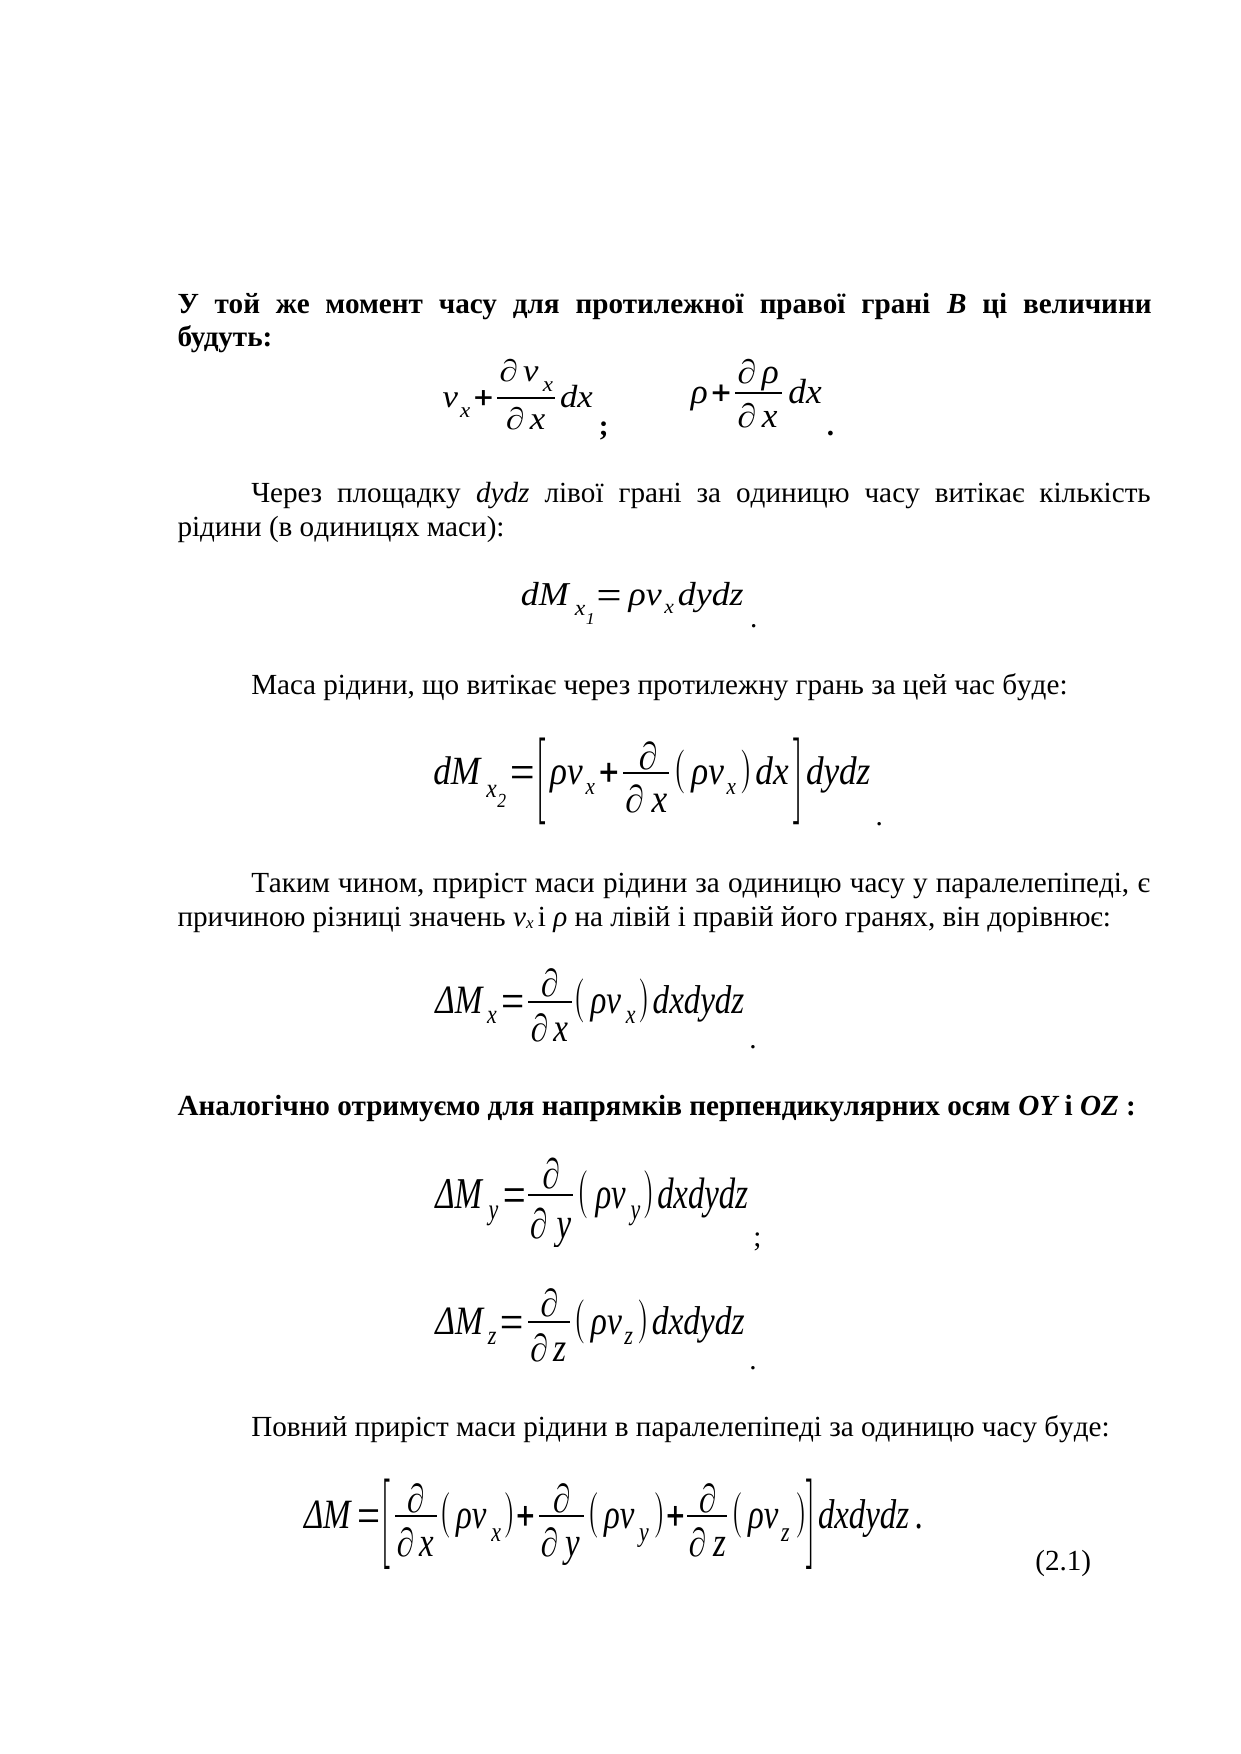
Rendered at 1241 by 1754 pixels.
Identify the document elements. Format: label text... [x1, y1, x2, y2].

text Через площадку dydz лівої грані за одиницю часу витікає кількість рідини (в одиницях маси): [177, 476, 1152, 543]
text (2.1) [177, 1476, 1152, 1577]
subtitle У той же момент часу для протилежної правої грані В ці величини будуть: [177, 286, 1152, 353]
text . [177, 1286, 1152, 1375]
text . [177, 966, 1152, 1055]
text Маса рідини, що витікає через протилежну грань за цей час буде: [177, 667, 1152, 701]
text Таким чином, приріст маси рідини за одиницю часу у паралелепіпеді, є причиною різниці значень vx і ρ на лівій і правій його гранях, він дорівнює: [177, 865, 1152, 932]
text ; . [177, 353, 1152, 442]
text . [177, 734, 1152, 832]
text Повний приріст маси рідини в паралелепіпеді за одиницю часу буде: [177, 1409, 1152, 1442]
text ; [177, 1156, 1152, 1253]
subtitle Аналогічно отримуємо для напрямків перпендикулярних осям OY і OZ : [177, 1088, 1152, 1122]
text . [177, 576, 1152, 634]
